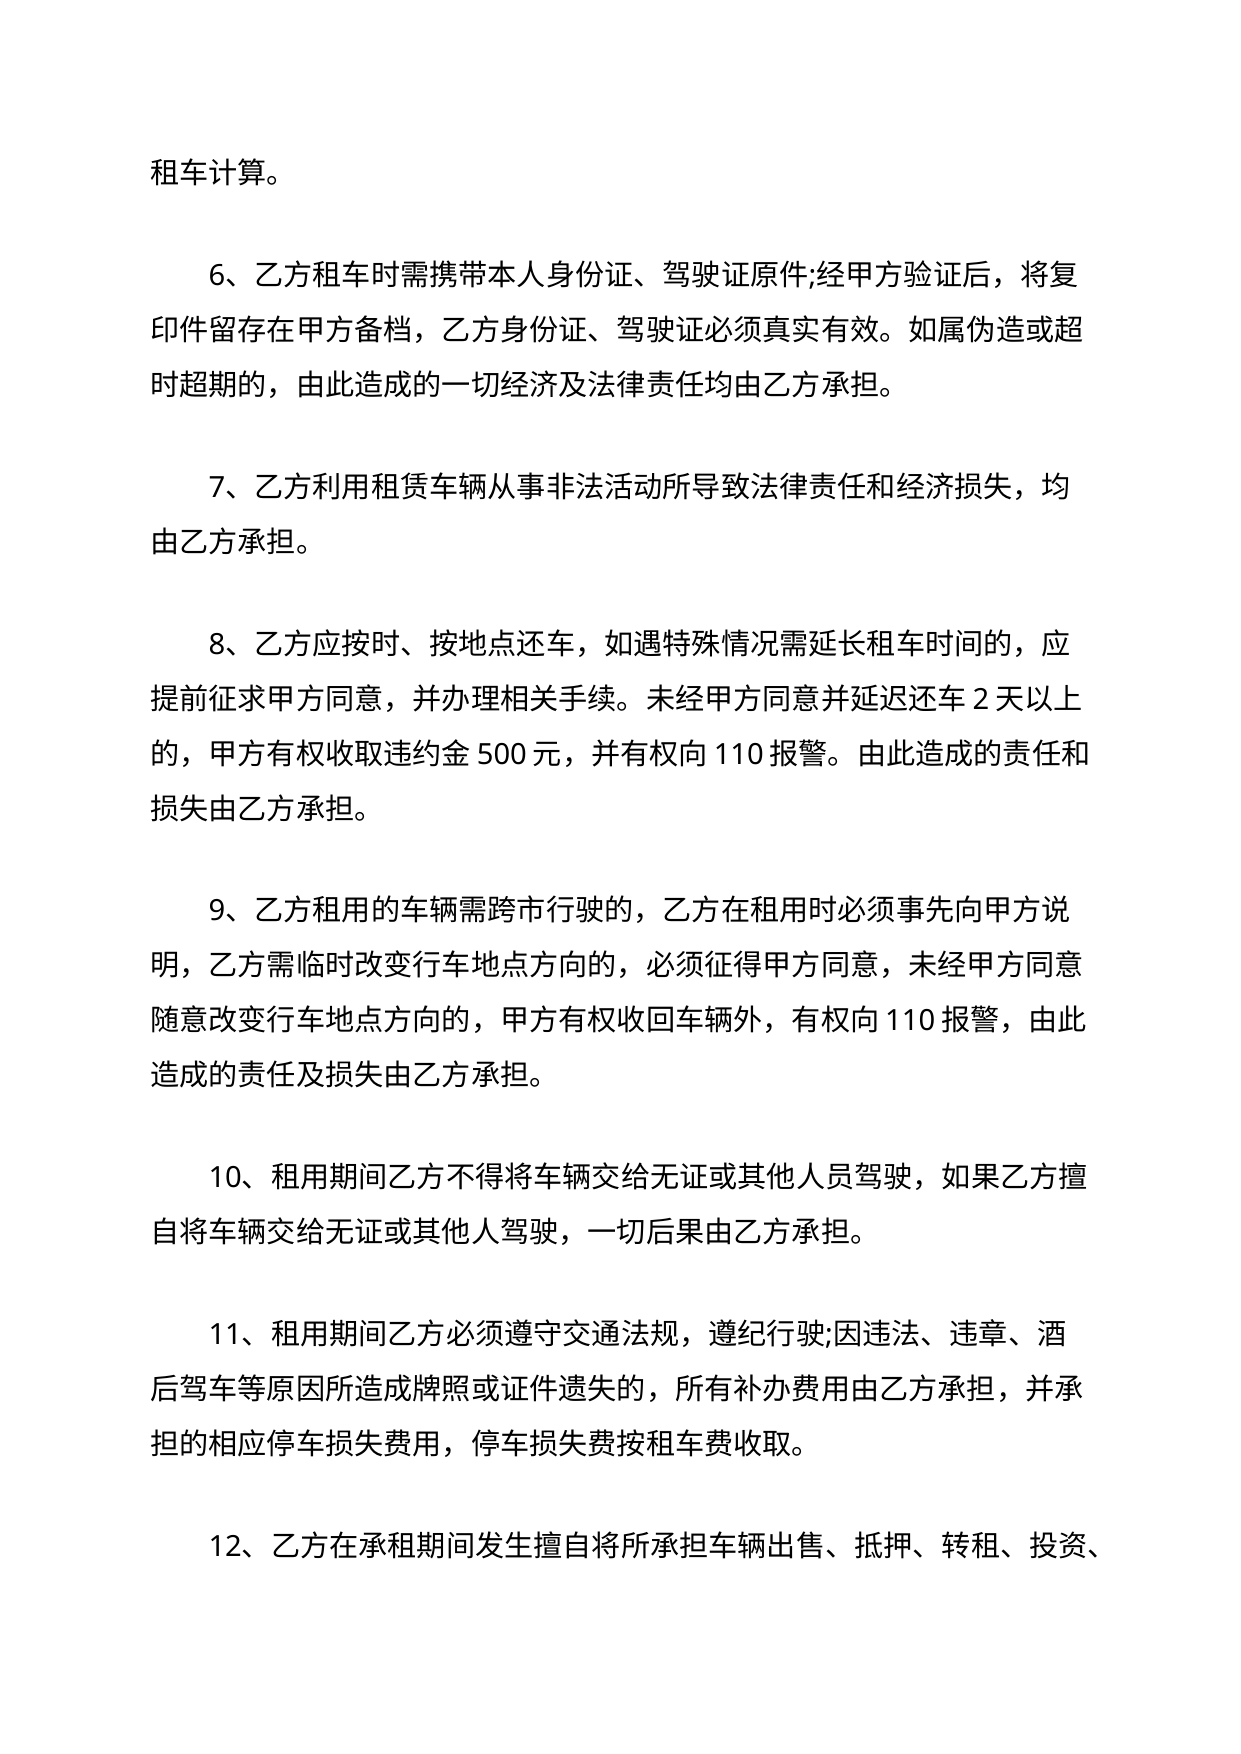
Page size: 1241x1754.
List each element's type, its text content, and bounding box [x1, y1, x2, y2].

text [150, 150, 1090, 192]
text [150, 1522, 1090, 1564]
text 11、租用期间乙方必须遵守交通法规，遵纪行驶;因违法、违章、酒后驾车等原因所造成牌照或证件遗失的，所有补办费用由乙方承担，并承担的相应停车损失费用，停车损失费按租车费收取。 [150, 1310, 1090, 1463]
text 10、租用期间乙方不得将车辆交给无证或其他人员驾驶，如果乙方擅自将车辆交给无证或其他人驾驶，一切后果由乙方承担。 [150, 1154, 1090, 1251]
text 8、乙方应按时、按地点还车，如遇特殊情况需延长租车时间的，应提前征求甲方同意，并办理相关手续。未经甲方同意并延迟还车2天以上的，甲方有权收取违约金500元，并有权向110报警。由此造成的责任和损失由乙方承担。 [150, 620, 1090, 827]
text 6、乙方租车时需携带本人身份证、驾驶证原件;经甲方验证后，将复印件留存在甲方备档，乙方身份证、驾驶证必须真实有效。如属伪造或超时超期的，由此造成的一切经济及法律责任均由乙方承担。 [150, 252, 1090, 404]
text 9、乙方租用的车辆需跨市行驶的，乙方在租用时必须事先向甲方说明，乙方需临时改变行车地点方向的，必须征得甲方同意，未经甲方同意随意改变行车地点方向的，甲方有权收回车辆外，有权向110报警，由此造成的责任及损失由乙方承担。 [150, 887, 1090, 1094]
text 7、乙方利用租赁车辆从事非法活动所导致法律责任和经济损失，均由乙方承担。 [150, 463, 1090, 561]
